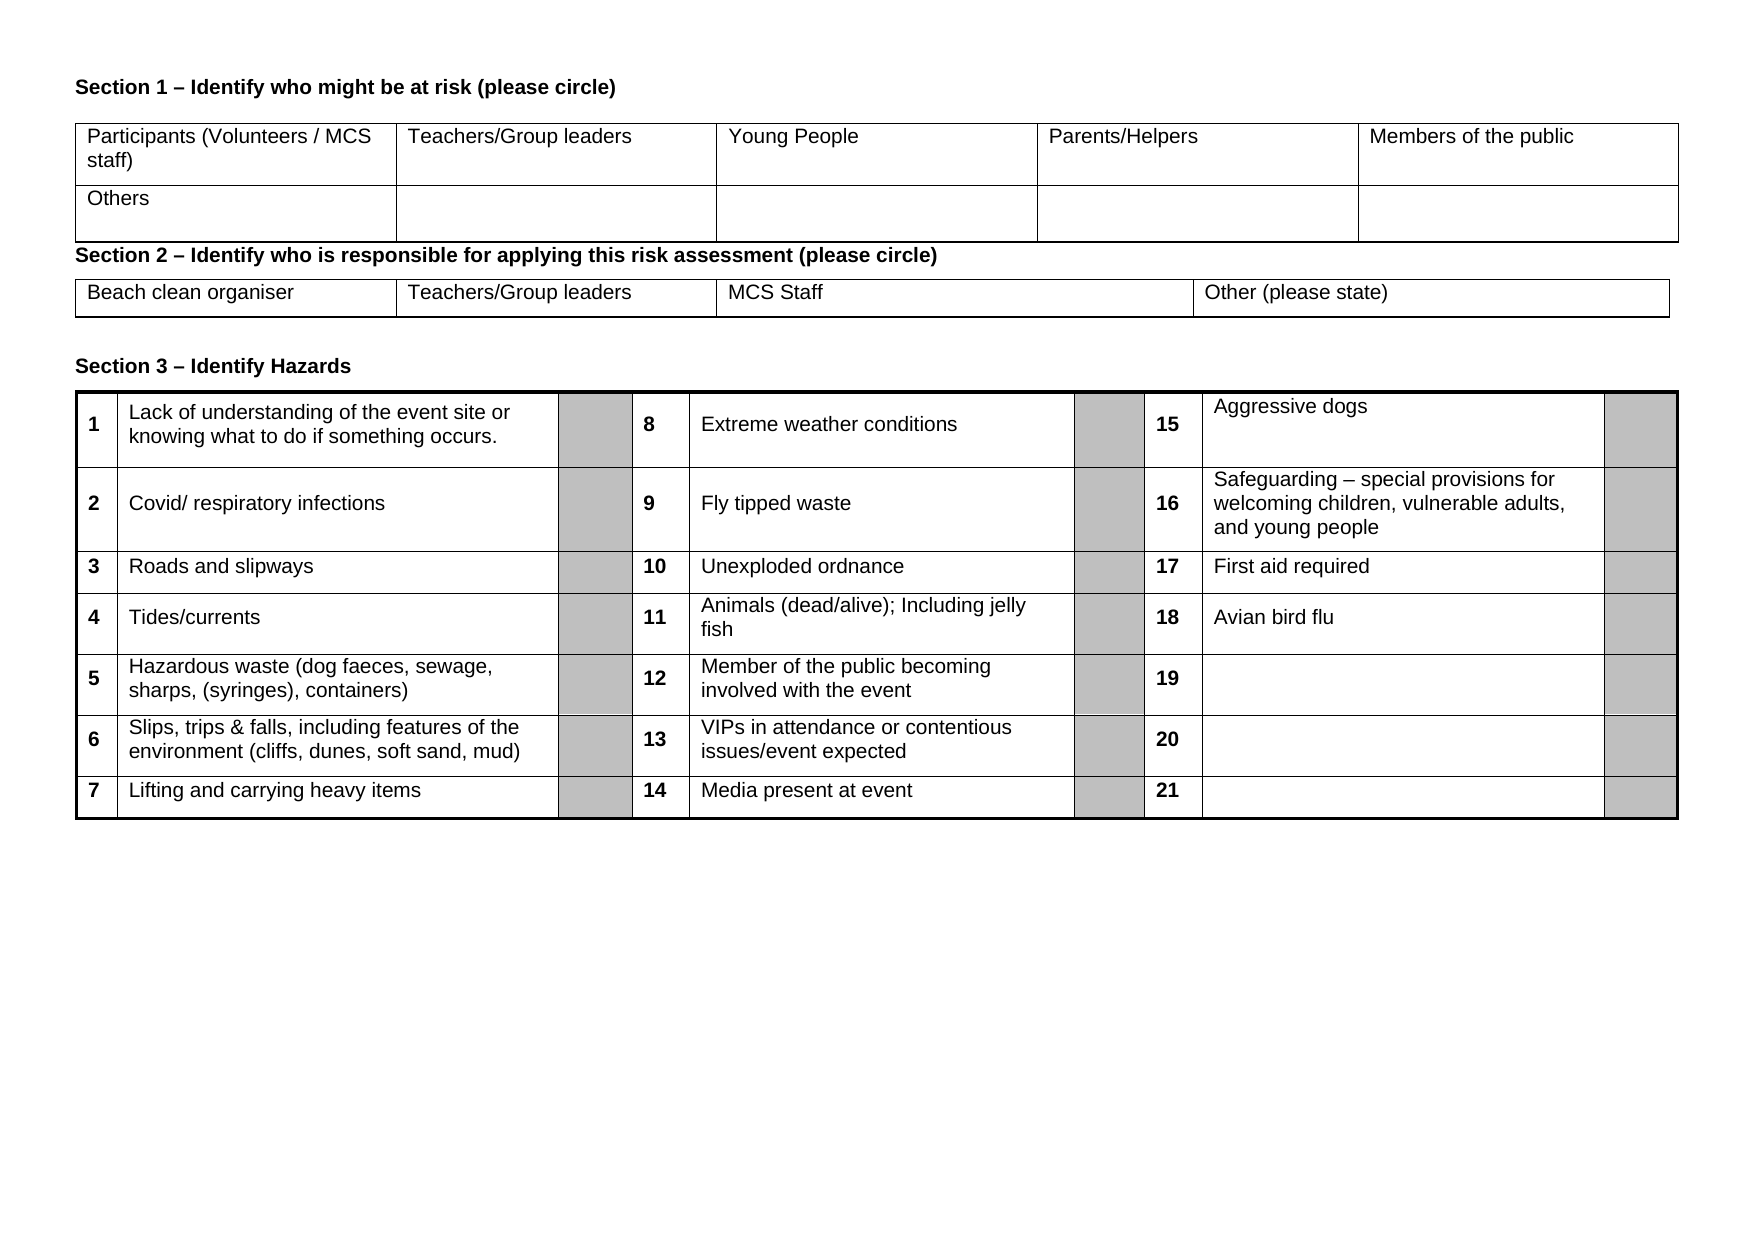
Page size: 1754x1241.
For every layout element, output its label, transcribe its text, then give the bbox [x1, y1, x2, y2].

table_header 15 [1145, 394, 1202, 466]
table_header Lack of understanding of the event site or knowing what to do if something occurs. [118, 394, 558, 466]
table_cell 18 [1145, 594, 1202, 654]
table_header Extreme weather conditions [690, 394, 1074, 466]
text Section 1 – Identify who might be at risk (please circle) [75, 75, 1679, 99]
table_cell 14 [633, 777, 689, 817]
table_cell [1075, 468, 1144, 551]
table_cell VIPs in attendance or contentious issues/event expected [690, 716, 1074, 776]
table_cell Slips, trips & falls, including features of the environment (cliffs, dunes, soft sand, mud) [118, 716, 558, 776]
table_cell 5 [78, 655, 117, 714]
table_header MCS Staff [717, 280, 1193, 316]
table_cell 16 [1145, 468, 1202, 551]
table_header Participants (Volunteers / MCS staff) [76, 124, 396, 185]
table_cell [1075, 655, 1144, 714]
table_cell [1605, 594, 1676, 654]
table_cell 17 [1145, 552, 1202, 593]
table_cell 20 [1145, 716, 1202, 776]
text Section 3 – Identify Hazards [75, 354, 1679, 378]
table_cell Avian bird flu [1203, 594, 1604, 654]
table_cell [1075, 716, 1144, 776]
table_cell 3 [78, 552, 117, 593]
table_cell [1605, 552, 1676, 593]
table_cell [1075, 777, 1144, 817]
table_header Teachers/Group leaders [397, 124, 716, 185]
table_cell [559, 552, 632, 593]
table_cell 4 [78, 594, 117, 654]
table_cell [1605, 716, 1676, 776]
table_cell 12 [633, 655, 689, 714]
table_cell 19 [1145, 655, 1202, 714]
table_cell Lifting and carrying heavy items [118, 777, 558, 817]
table_cell Member of the public becoming involved with the event [690, 655, 1074, 714]
table_cell 11 [633, 594, 689, 654]
table_header [559, 394, 632, 466]
table_cell [1605, 655, 1676, 714]
table_cell [1605, 468, 1676, 551]
table_cell [559, 777, 632, 817]
table_cell [559, 594, 632, 654]
table_header Beach clean organiser [76, 280, 396, 316]
table_cell 21 [1145, 777, 1202, 817]
table_header [1075, 394, 1144, 466]
table_cell [1203, 655, 1604, 714]
table_cell [1075, 552, 1144, 593]
table_cell [559, 716, 632, 776]
table_cell 7 [78, 777, 117, 817]
table_header Parents/Helpers [1038, 124, 1358, 185]
table_cell Hazardous waste (dog faeces, sewage, sharps, (syringes), containers) [118, 655, 558, 714]
table_header 8 [633, 394, 689, 466]
table_cell [1359, 186, 1678, 241]
text Section 2 – Identify who is responsible for applying this risk assessment (please circle) [75, 243, 1679, 266]
table_header Aggressive dogs [1203, 394, 1604, 466]
table_cell 13 [633, 716, 689, 776]
table_cell Unexploded ordnance [690, 552, 1074, 593]
table_cell Safeguarding – special provisions for welcoming children, vulnerable adults, and young people [1203, 468, 1604, 551]
table_cell [559, 655, 632, 714]
table_cell 2 [78, 468, 117, 551]
table_cell First aid required [1203, 552, 1604, 593]
table_cell 6 [78, 716, 117, 776]
table_header [1605, 394, 1676, 466]
table_cell 9 [633, 468, 689, 551]
table_cell [1203, 777, 1604, 817]
table_cell Media present at event [690, 777, 1074, 817]
table_cell [1038, 186, 1358, 241]
table_cell [717, 186, 1037, 241]
table_cell [1203, 716, 1604, 776]
table_cell Fly tipped waste [690, 468, 1074, 551]
table_cell [559, 468, 632, 551]
table_header 1 [78, 394, 117, 466]
table_cell Roads and slipways [118, 552, 558, 593]
table_cell [1075, 594, 1144, 654]
table_cell 10 [633, 552, 689, 593]
table_cell Animals (dead/alive); Including jelly fish [690, 594, 1074, 654]
table_cell Others [76, 186, 396, 241]
table_cell [1605, 777, 1676, 817]
table_cell [397, 186, 716, 241]
table_cell Tides/currents [118, 594, 558, 654]
table_header Other (please state) [1194, 280, 1669, 316]
table_cell Covid/ respiratory infections [118, 468, 558, 551]
table_header Young People [717, 124, 1037, 185]
table_header Teachers/Group leaders [397, 280, 716, 316]
table_header Members of the public [1359, 124, 1678, 185]
